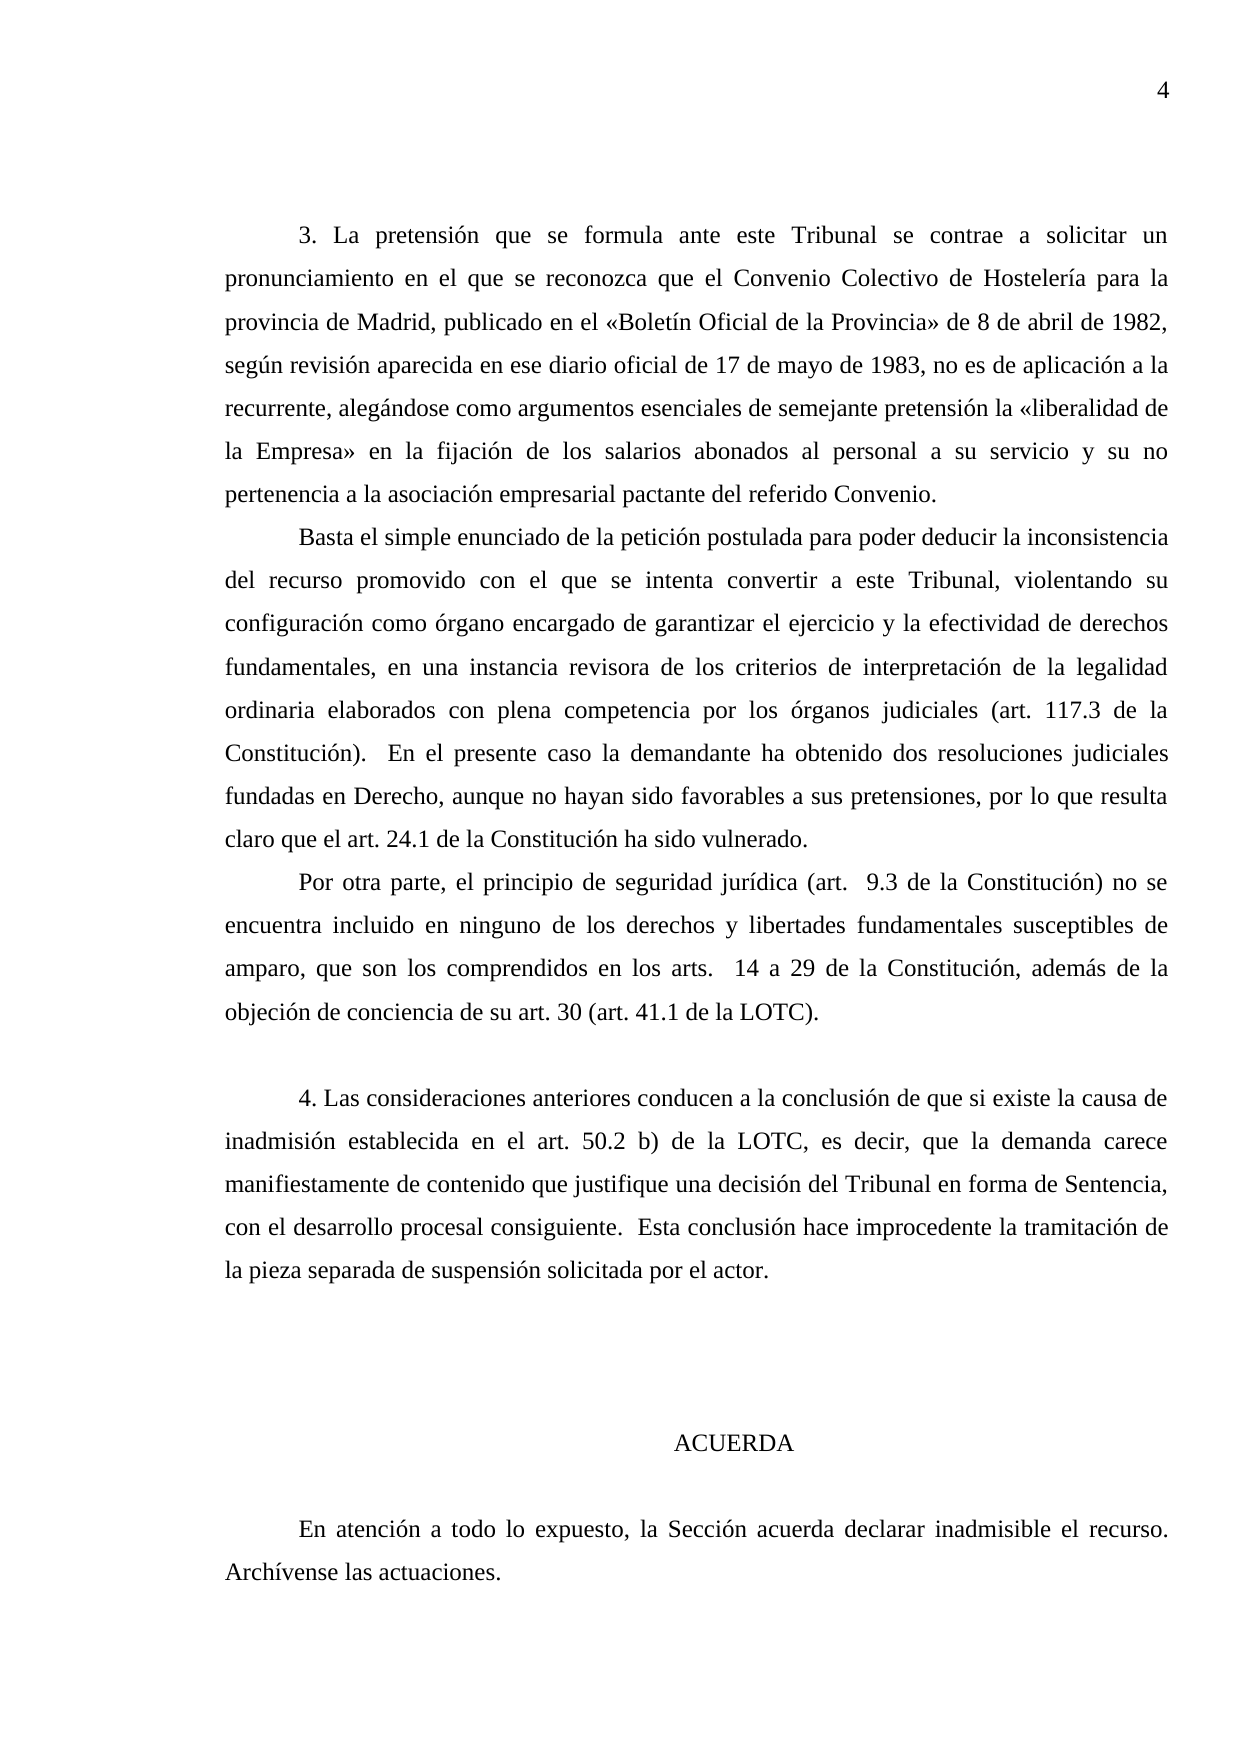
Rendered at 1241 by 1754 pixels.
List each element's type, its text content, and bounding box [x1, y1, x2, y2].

text 4. Las consideraciones anteriores conducen a la conclusión de que si existe la causa de inadmisión establecida en el art. 50.2 b) de la LOTC, es decir, que la demanda carece manifiestamente de contenido que justifique una decisión del Tribunal en forma de Sentencia, con el desarrollo procesal consiguiente. Esta conclusión hace improcedente la tramitación de la pieza separada de suspensión solicitada por el actor. [224, 1083, 1169, 1284]
text 3. La pretensión que se formula ante este Tribunal se contrae a solicitar un pronunciamiento en el que se reconozca que el Convenio Colectivo de Hostelería para la provincia de Madrid, publicado en el «Boletín Oficial de la Provincia» de 8 de abril de 1982, según revisión aparecida en ese diario oficial de 17 de mayo de 1983, no es de aplicación a la recurrente, alegándose como argumentos esenciales de semejante pretensión la «liberalidad de la Empresa» en la fijación de los salarios abonados al personal a su servicio y su no pertenencia a la asociación empresarial pactante del referido Convenio. [224, 220, 1169, 508]
text En atención a todo lo expuesto, la Sección acuerda declarar inadmisible el recurso. Archívense las actuaciones. [224, 1514, 1169, 1586]
text ACUERDA [224, 1428, 1169, 1457]
text Basta el simple enunciado de la petición postulada para poder deducir la inconsistencia del recurso promovido con el que se intenta convertir a este Tribunal, violentando su configuración como órgano encargado de garantizar el ejercicio y la efectividad de derechos fundamentales, en una instancia revisora de los criterios de interpretación de la legalidad ordinaria elaborados con plena competencia por los órganos judiciales (art. 117.3 de la Constitución). En el presente caso la demandante ha obtenido dos resoluciones judiciales fundadas en Derecho, aunque no hayan sido favorables a sus pretensiones, por lo que resulta claro que el art. 24.1 de la Constitución ha sido vulnerado. [224, 522, 1169, 853]
text Por otra parte, el principio de seguridad jurídica (art. 9.3 de la Constitución) no se encuentra incluido en ninguno de los derechos y libertades fundamentales susceptibles de amparo, que son los comprendidos en los arts. 14 a 29 de la Constitución, además de la objeción de conciencia de su art. 30 (art. 41.1 de la LOTC). [224, 867, 1169, 1025]
